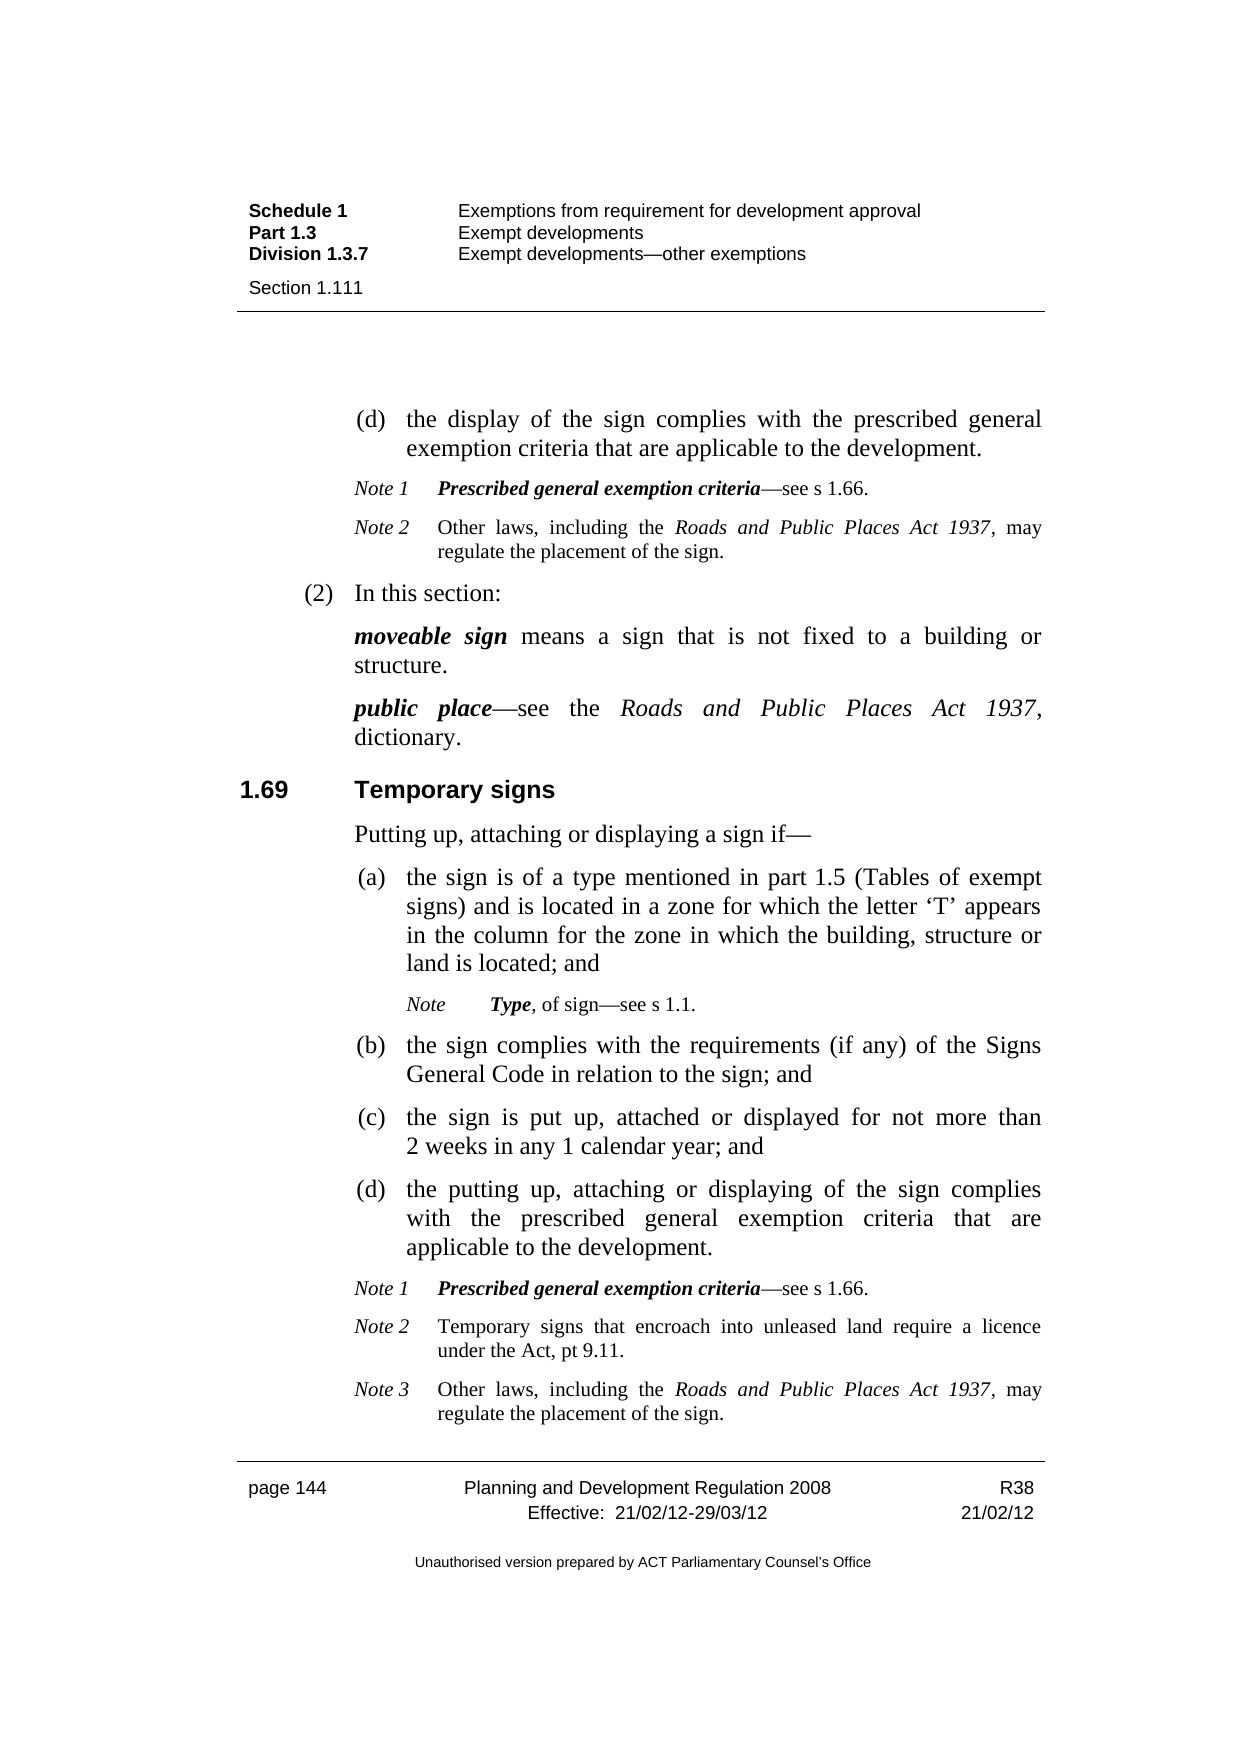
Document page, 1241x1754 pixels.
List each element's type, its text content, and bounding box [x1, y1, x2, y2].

text (b) the sign complies with the requirements (if any) of the Signs General Code in relation to the sign; and [239, 1030, 1042, 1088]
text (a) the sign is of a type mentioned in part 1.5 (Tables of exempt signs) and is located in a zone for which the letter ‘T’ appears in the column for the zone in which the building, structure or land is located; and [239, 862, 1042, 977]
text (2) In this section: [239, 578, 1042, 606]
text (c) the sign is put up, attached or displayed for not more than 2 weeks in any 1 calendar year; and [239, 1102, 1042, 1160]
text (d) the display of the sign complies with the prescribed general exemption criteria that are applicable to the development. [239, 404, 1042, 462]
text Note 2 Temporary signs that encroach into unleased land require a licence under the Act, pt 9.11. [354, 1314, 1042, 1362]
text Note 1 Prescribed general exemption criteria—see s 1.66. [354, 476, 1042, 500]
text Note 1 Prescribed general exemption criteria—see s 1.66. [354, 1275, 1042, 1299]
text Note 3 Other laws, including the Roads and Public Places Act 1937, may regulate the placement of the sign. [354, 1377, 1042, 1425]
text (d) the putting up, attaching or displaying of the sign complies with the prescribed general exemption criteria that are applicable to the development. [239, 1174, 1042, 1261]
text 1.69 Temporary signs [239, 776, 1042, 804]
text moveable sign means a sign that is not fixed to a building or structure. [354, 621, 1042, 678]
text public place—see the Roads and Public Places Act 1937, dictionary. [354, 693, 1042, 751]
text Putting up, attaching or displaying a sign if— [354, 819, 1042, 848]
text Note Type, of sign—see s 1.1. [406, 992, 1042, 1016]
text Note 2 Other laws, including the Roads and Public Places Act 1937, may regulate the placement of the sign. [354, 515, 1042, 563]
